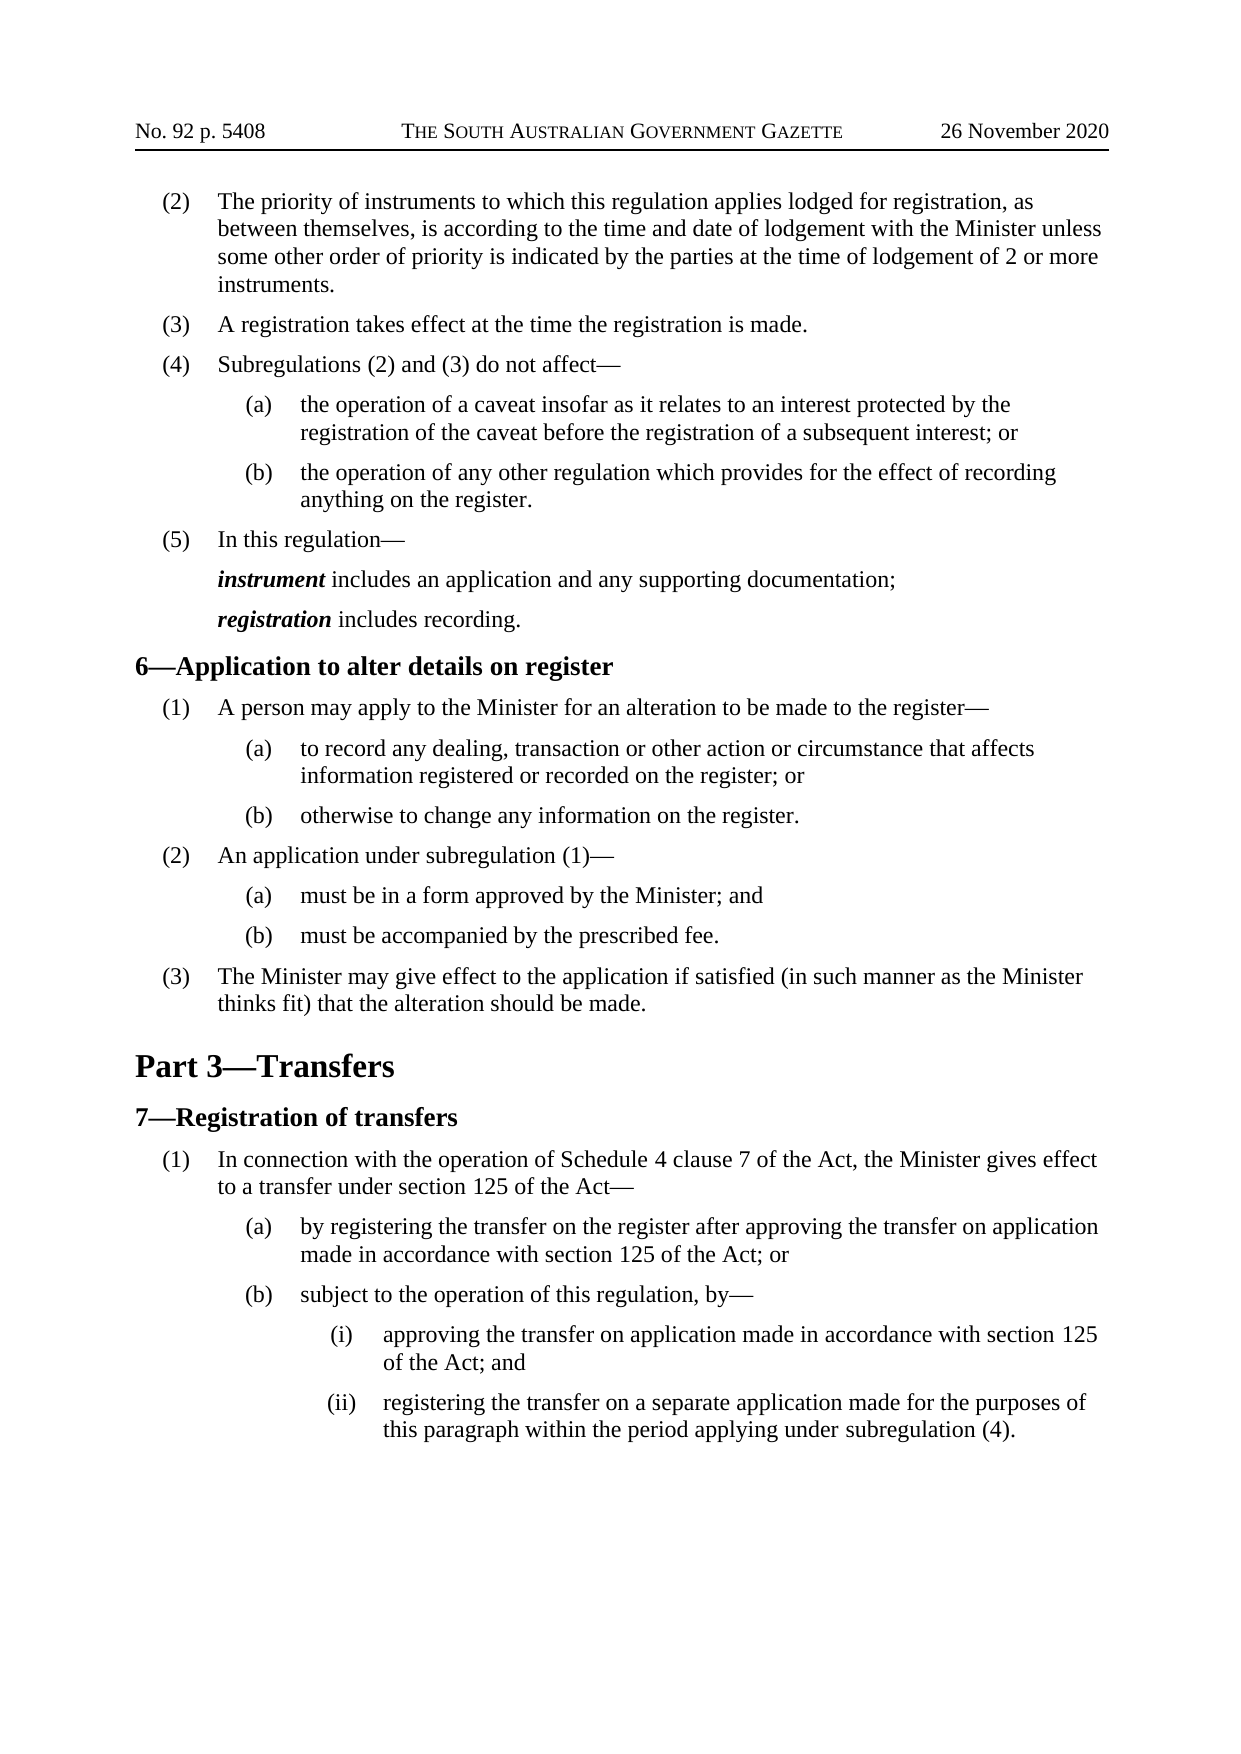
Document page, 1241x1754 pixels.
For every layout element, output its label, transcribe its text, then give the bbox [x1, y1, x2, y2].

text (ii) registering the transfer on a separate application made for the purposes of this paragraph within the period applying under subregulation (4). [300, 1388, 1109, 1443]
text (a) the operation of a caveat insofar as it relates to an interest protected by the registration of the caveat before the registration of a subsequent interest; or [217, 390, 1109, 445]
text (2) The priority of instruments to which this regulation applies lodged for registration, as between themselves, is according to the time and date of lodgement with the Minister unless some other order of priority is indicated by the parties at the time of lodgement of 2 or more instruments. [135, 187, 1109, 297]
text 7—Registration of transfers [135, 1101, 1109, 1132]
text registration includes recording. [217, 606, 1109, 633]
text (b) otherwise to change any information on the register. [217, 801, 1109, 829]
text (5) In this regulation— [135, 525, 1109, 553]
text (3) The Minister may give effect to the application if satisfied (in such manner as the Minister thinks fit) that the alteration should be made. [135, 962, 1109, 1017]
text (4) Subregulations (2) and (3) do not affect— [135, 350, 1109, 377]
text (3) A registration takes effect at the time the registration is made. [135, 310, 1109, 337]
text (a) by registering the transfer on the register after approving the transfer on application made in accordance with section 125 of the Act; or [217, 1212, 1109, 1268]
text (1) In connection with the operation of Schedule 4 clause 7 of the Act, the Minister gives effect to a transfer under section 125 of the Act— [135, 1145, 1109, 1200]
text (1) A person may apply to the Minister for an alteration to be made to the register— [135, 693, 1109, 721]
text (a) must be in a form approved by the Minister; and [217, 881, 1109, 909]
text (i) approving the transfer on application made in accordance with section 125 of the Act; and [300, 1320, 1109, 1375]
text (2) An application under subregulation (1)— [135, 841, 1109, 869]
text (a) to record any dealing, transaction or other action or circumstance that affects information registered or recorded on the register; or [217, 733, 1109, 789]
text instrument includes an application and any supporting documentation; [217, 565, 1109, 593]
text (b) must be accompanied by the prescribed fee. [217, 922, 1109, 949]
text (b) subject to the operation of this regulation, by— [217, 1280, 1109, 1308]
text (b) the operation of any other regulation which provides for the effect of recording anything on the register. [217, 458, 1109, 513]
text Part 3—Transfers [135, 1046, 1109, 1084]
text 6—Application to alter details on register [135, 650, 1109, 681]
